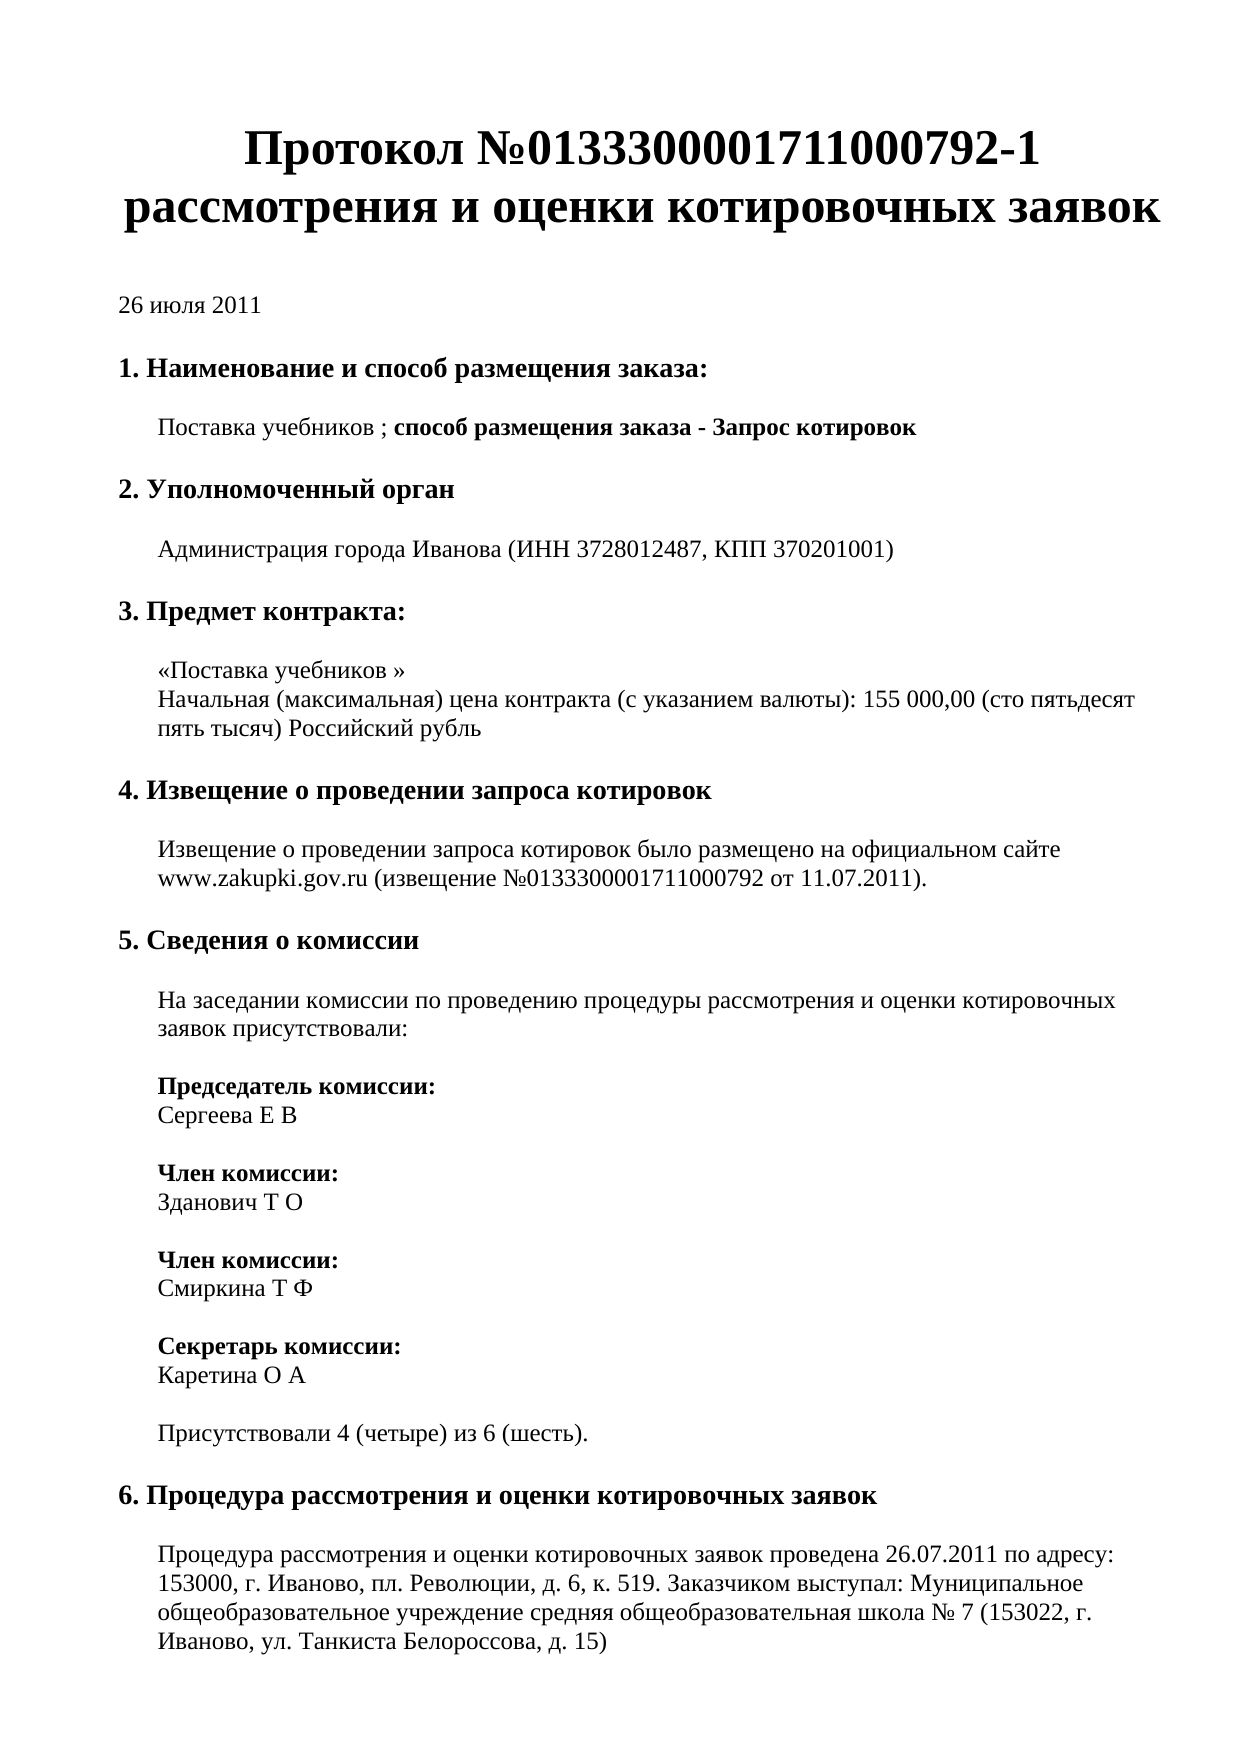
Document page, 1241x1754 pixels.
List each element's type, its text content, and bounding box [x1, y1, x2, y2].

text Член комиссии: Смиркина Т Ф [157, 1245, 1167, 1302]
text 1. Наименование и способ размещения заказа: [118, 351, 1167, 383]
text 4. Извещение о проведении запроса котировок [118, 773, 1167, 805]
text Присутствовали 4 (четыре) из 6 (шесть). [157, 1418, 1167, 1447]
text Председатель комиссии: Сергеева Е В [157, 1071, 1167, 1129]
text Процедура рассмотрения и оценки котировочных заявок проведена 26.07.2011 по адресу: 153000, г. Иваново, пл. Революции, д. 6, к. 519. Заказчиком выступал: Муниципальное общеобразовательное учреждение средняя общеобразовательная школа № 7 (153022, г. Иваново, ул. Танкиста Белороссова, д. 15) [157, 1539, 1167, 1654]
text Администрация города Иванова (ИНН 3728012487, КПП 370201001) [157, 534, 1167, 562]
text Член комиссии: Зданович Т О [157, 1158, 1167, 1216]
text На заседании комиссии по проведению процедуры рассмотрения и оценки котировочных заявок присутствовали: [157, 985, 1167, 1042]
text Секретарь комиссии: Каретина О А [157, 1331, 1167, 1389]
text Извещение о проведении запроса котировок было размещено на официальном сайте www.zakupki.gov.ru (извещение №0133300001711000792 от 11.07.2011). [157, 834, 1167, 892]
text 6. Процедура рассмотрения и оценки котировочных заявок [118, 1478, 1167, 1510]
text 3. Предмет контракта: [118, 594, 1167, 626]
text Поставка учебников ; способ размещения заказа - Запрос котировок [157, 412, 1167, 441]
text Протокол №0133300001711000792-1 [118, 118, 1167, 176]
text 5. Сведения о комиссии [118, 923, 1167, 956]
text рассмотрения и оценки котировочных заявок [118, 176, 1167, 233]
text «Поставка учебников » Начальная (максимальная) цена контракта (с указанием валюты): 155 000,00 (сто пятьдесят пять тысяч) Российский рубль [157, 655, 1167, 742]
text 2. Уполномоченный орган [118, 472, 1167, 504]
text 26 июля 2011 [118, 262, 1167, 319]
